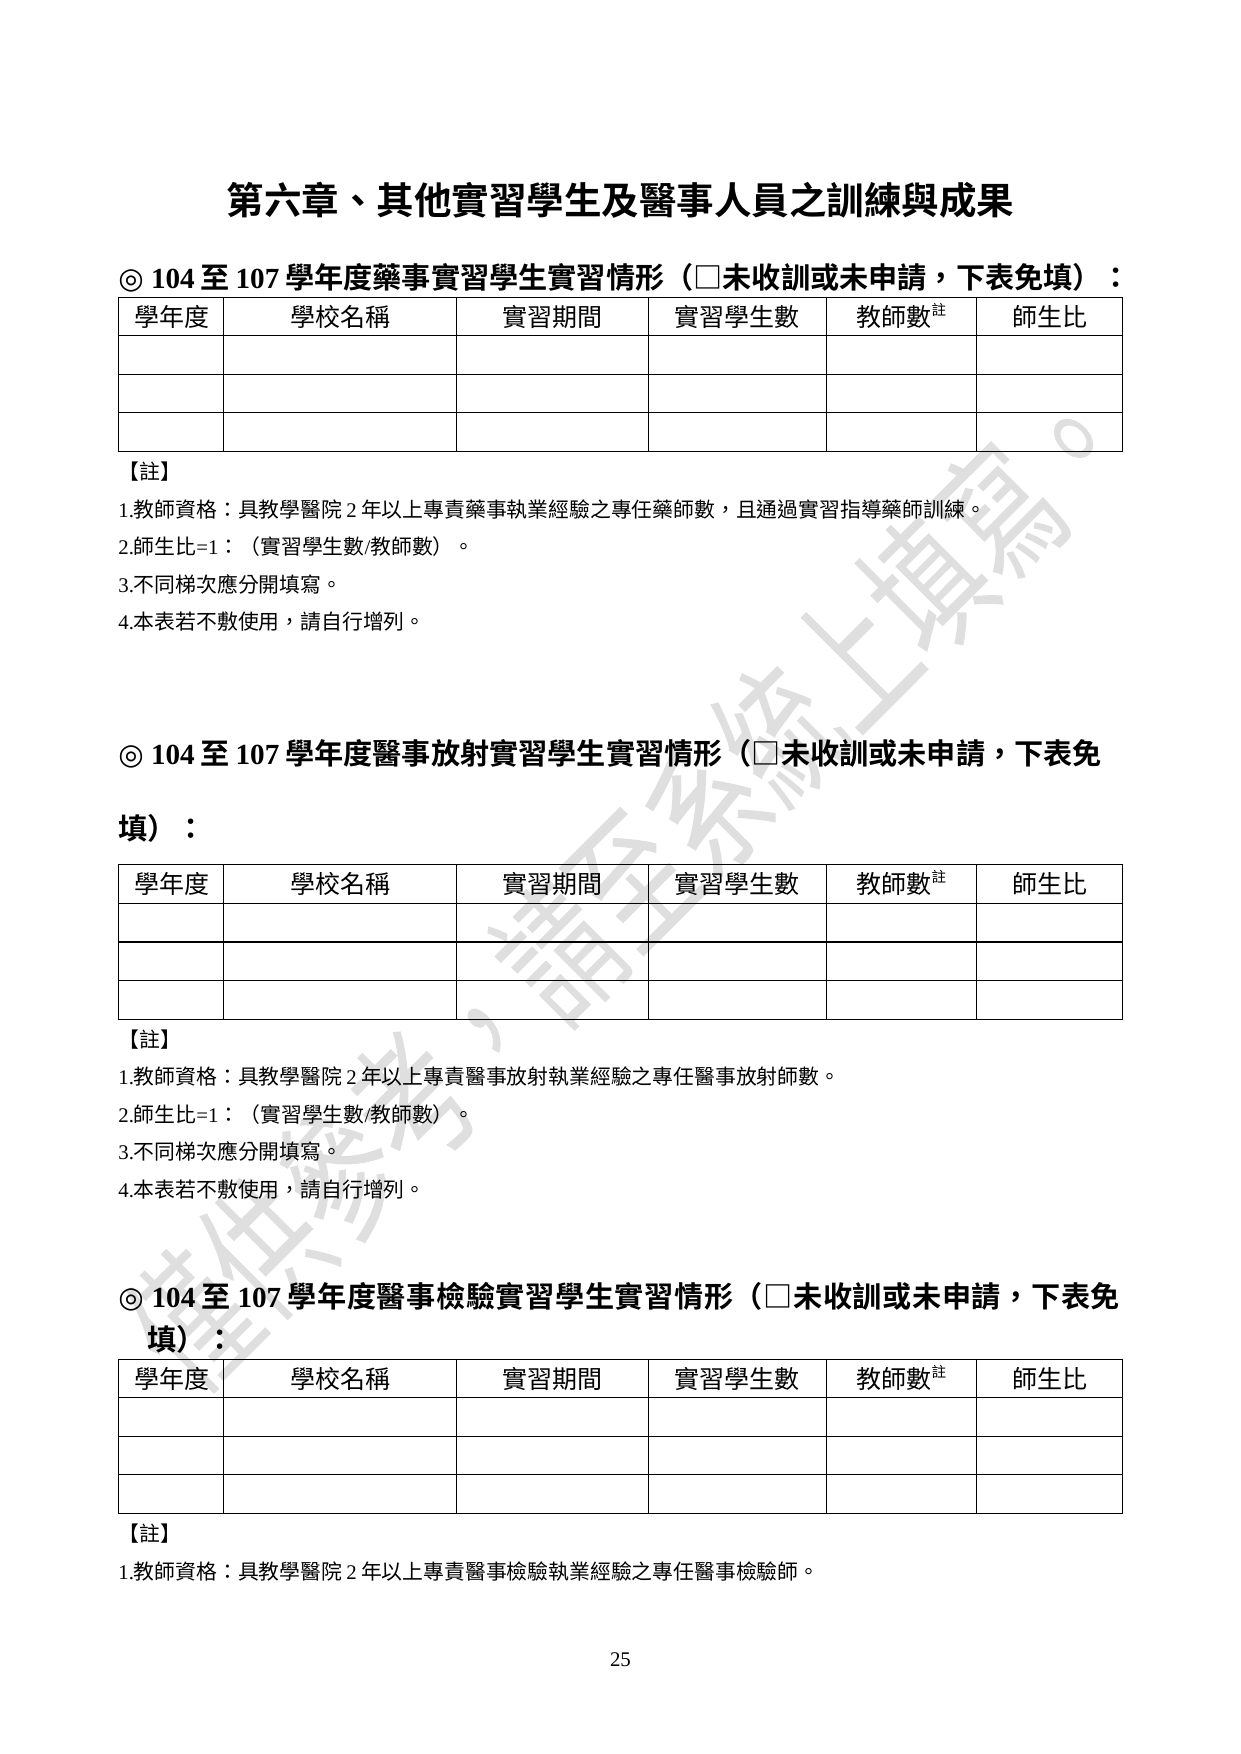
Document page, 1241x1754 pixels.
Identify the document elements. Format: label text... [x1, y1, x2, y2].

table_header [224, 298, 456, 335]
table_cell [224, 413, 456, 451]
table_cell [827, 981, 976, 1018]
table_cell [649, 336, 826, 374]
text 3.不同梯次應分開填寫。 [118, 1132, 1122, 1169]
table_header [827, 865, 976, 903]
text 3.不同梯次應分開填寫。 [118, 564, 1122, 602]
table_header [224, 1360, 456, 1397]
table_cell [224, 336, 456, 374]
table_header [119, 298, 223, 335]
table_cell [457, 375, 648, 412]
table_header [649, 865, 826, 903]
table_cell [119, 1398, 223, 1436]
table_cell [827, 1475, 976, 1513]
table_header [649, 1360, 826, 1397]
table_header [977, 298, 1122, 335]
text 4.本表若不敷使用，請自行增列。 [118, 602, 1122, 639]
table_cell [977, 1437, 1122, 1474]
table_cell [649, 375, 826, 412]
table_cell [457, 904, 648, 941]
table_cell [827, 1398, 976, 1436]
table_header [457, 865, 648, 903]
text 1.教師資格：具教學醫院2年以上專責醫事放射執業經驗之專任醫事放射師數。 [118, 1057, 1122, 1094]
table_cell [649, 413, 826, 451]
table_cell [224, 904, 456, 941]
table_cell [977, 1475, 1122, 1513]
text ◎ 104至107學年度醫事檢驗實習學生實習情形（□未收訓或未申請，下表免填）： [118, 1274, 1122, 1359]
text 2.師生比=1：（實習學生數/教師數）。 [118, 527, 1122, 564]
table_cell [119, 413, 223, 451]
text 【註】 [118, 1020, 1122, 1057]
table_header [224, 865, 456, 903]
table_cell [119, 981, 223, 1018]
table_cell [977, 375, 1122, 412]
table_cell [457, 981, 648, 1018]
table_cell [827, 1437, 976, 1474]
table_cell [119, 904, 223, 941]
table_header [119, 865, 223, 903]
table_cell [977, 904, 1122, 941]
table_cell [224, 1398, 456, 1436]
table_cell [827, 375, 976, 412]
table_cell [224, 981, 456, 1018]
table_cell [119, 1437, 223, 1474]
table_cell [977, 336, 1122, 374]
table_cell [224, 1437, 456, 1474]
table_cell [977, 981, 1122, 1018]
text ◎ 104至107學年度藥事實習學生實習情形（□未收訓或未申請，下表免填）： [118, 254, 1122, 297]
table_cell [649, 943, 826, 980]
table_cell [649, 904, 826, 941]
text 【註】 [118, 1514, 1122, 1551]
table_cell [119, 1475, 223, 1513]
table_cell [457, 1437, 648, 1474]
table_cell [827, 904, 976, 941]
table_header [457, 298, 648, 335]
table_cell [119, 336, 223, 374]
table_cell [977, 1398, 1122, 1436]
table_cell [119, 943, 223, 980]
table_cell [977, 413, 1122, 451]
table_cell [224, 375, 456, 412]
text 【註】 [118, 452, 1122, 489]
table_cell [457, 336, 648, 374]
text ◎ 104至107學年度醫事放射實習學生實習情形（□未收訓或未申請，下表免填）： [118, 714, 1122, 864]
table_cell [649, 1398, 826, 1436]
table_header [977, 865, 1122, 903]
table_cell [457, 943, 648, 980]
text 2.師生比=1：（實習學生數/教師數）。 [118, 1094, 1122, 1132]
text 1.教師資格：具教學醫院2年以上專責藥事執業經驗之專任藥師數，且通過實習指導藥師訓練。 [118, 489, 1122, 527]
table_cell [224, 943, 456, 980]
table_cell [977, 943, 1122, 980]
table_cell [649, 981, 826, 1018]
text 1.教師資格：具教學醫院2年以上專責醫事檢驗執業經驗之專任醫事檢驗師。 [118, 1551, 1122, 1589]
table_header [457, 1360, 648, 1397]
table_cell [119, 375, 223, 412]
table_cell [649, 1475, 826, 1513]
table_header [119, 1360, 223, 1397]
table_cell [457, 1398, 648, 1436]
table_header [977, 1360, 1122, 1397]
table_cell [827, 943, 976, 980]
text 第六章、其他實習學生及醫事人員之訓練與成果 [118, 161, 1122, 236]
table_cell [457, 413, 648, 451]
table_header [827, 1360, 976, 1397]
text 4.本表若不敷使用，請自行增列。 [118, 1169, 1122, 1207]
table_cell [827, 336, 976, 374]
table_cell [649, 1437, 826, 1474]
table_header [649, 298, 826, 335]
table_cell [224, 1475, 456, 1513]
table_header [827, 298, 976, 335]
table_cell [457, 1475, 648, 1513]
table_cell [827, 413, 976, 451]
